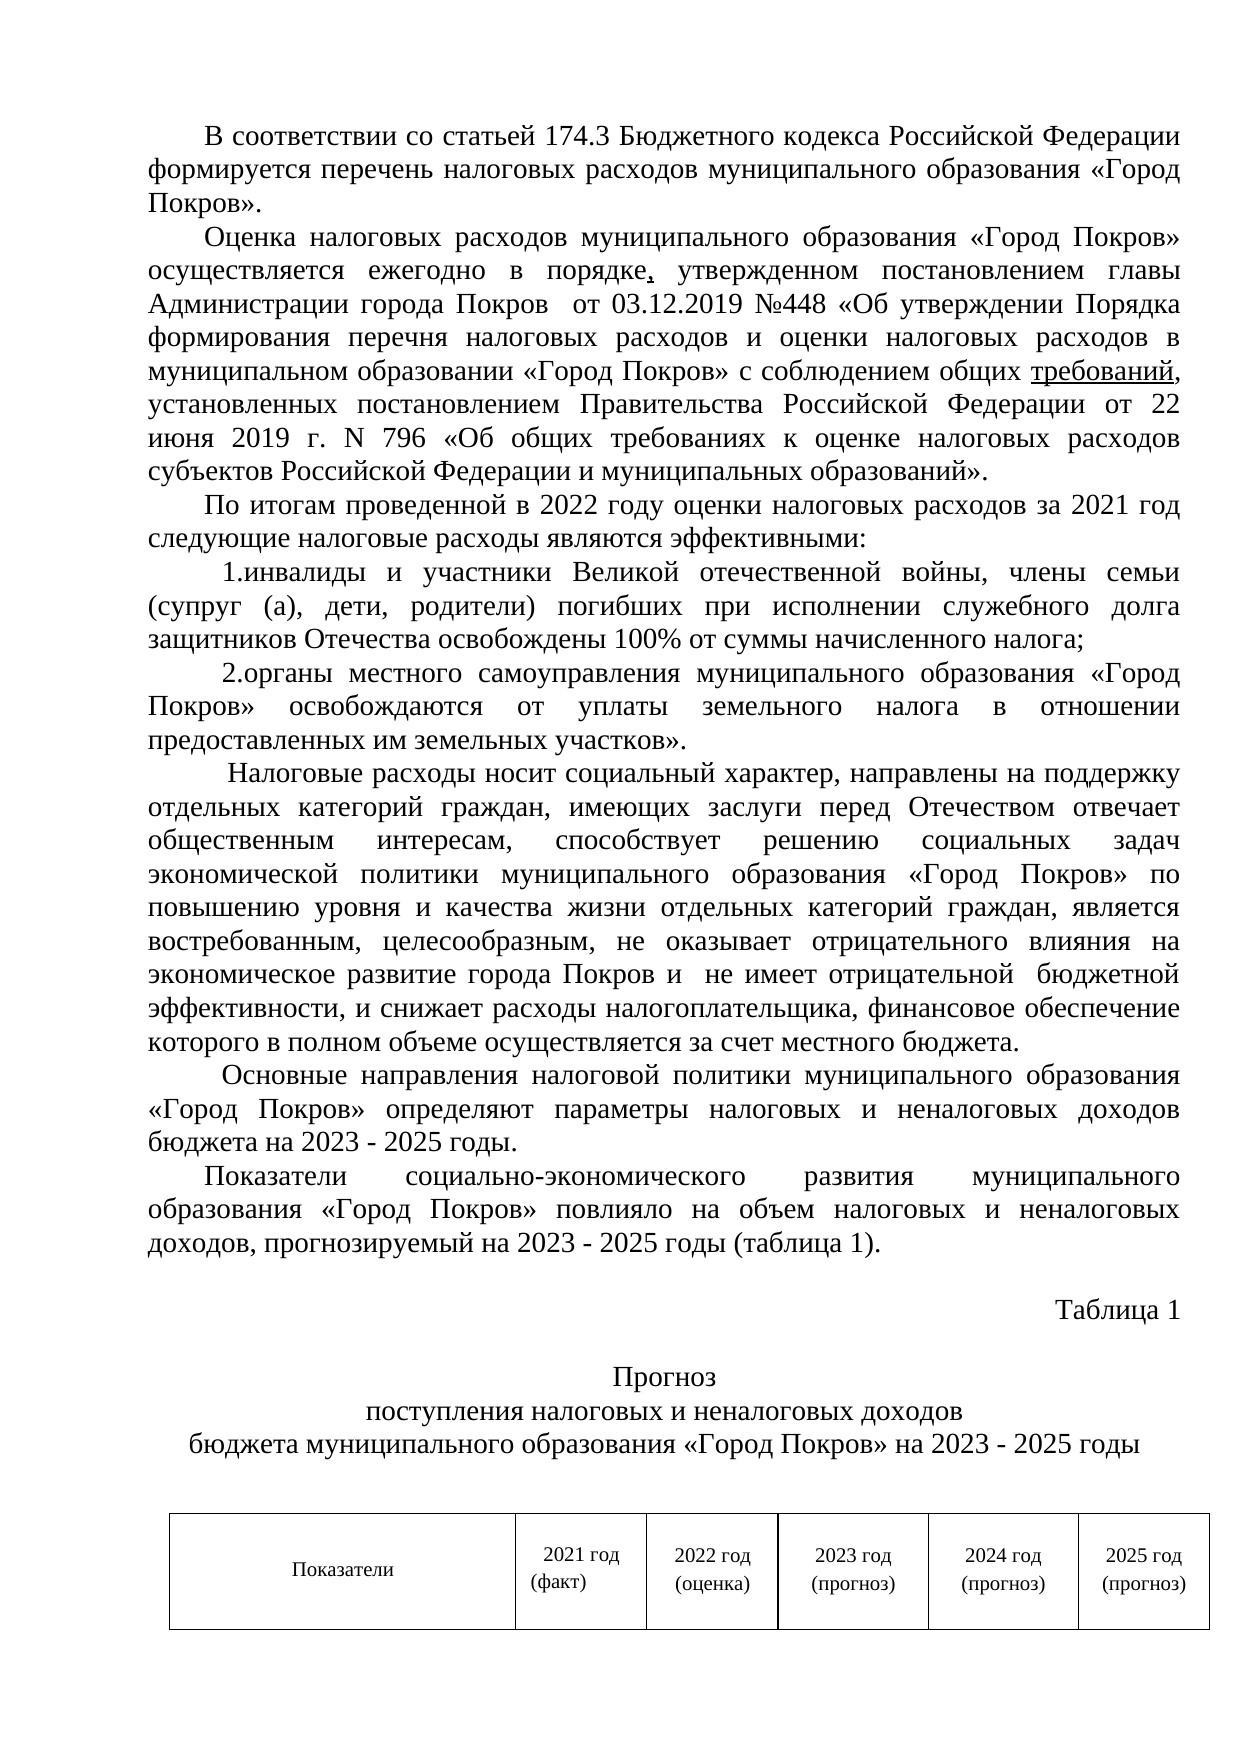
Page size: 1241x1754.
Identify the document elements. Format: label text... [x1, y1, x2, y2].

table_header 2025 год (прогноз) [1079, 1514, 1209, 1629]
table_header 2024 год (прогноз) [929, 1514, 1078, 1629]
table_header 2023 год (прогноз) [779, 1514, 928, 1629]
table_header 2022 год (оценка) [647, 1514, 777, 1629]
text В соответствии со статьей 174.3 Бюджетного кодекса Российской Федерации формируется перечень налоговых расходов муниципального образования «Город Покров». [148, 118, 1181, 219]
table_header Показатели [170, 1514, 515, 1629]
text 2.органы местного самоуправления муниципального образования «Город Покров» освобождаются от уплаты земельного налога в отношении предоставленных им земельных участков». [148, 655, 1181, 755]
text Показатели социально-экономического развития муниципального образования «Город Покров» повлияло на объем налоговых и неналоговых доходов, прогнозируемый на 2023 - 2025 годы (таблица 1). [148, 1158, 1181, 1258]
text Основные направления налоговой политики муниципального образования «Город Покров» определяют параметры налоговых и неналоговых доходов бюджета на 2023 - 2025 годы. [148, 1057, 1181, 1158]
text Налоговые расходы носит социальный характер, направлены на поддержку отдельных категорий граждан, имеющих заслуги перед Отечеством отвечает общественным интересам, способствует решению социальных задач экономической политики муниципального образования «Город Покров» по повышению уровня и качества жизни отдельных категорий граждан, является востребованным, целесообразным, не оказывает отрицательного влияния на экономическое развитие города Покров и не имеет отрицательной бюджетной эффективности, и снижает расходы налогоплательщика, финансовое обеспечение которого в полном объеме осуществляется за счет местного бюджета. [148, 755, 1181, 1057]
table_header 2021 год (факт) [516, 1514, 646, 1629]
text По итогам проведенной в 2022 году оценки налоговых расходов за 2021 год следующие налоговые расходы являются эффективными: [148, 487, 1181, 554]
title Прогноз [148, 1359, 1181, 1393]
text Оценка налоговых расходов муниципального образования «Город Покров» осуществляется ежегодно в порядке, утвержденном постановлением главы Администрации города Покров от 03.12.2019 №448 «Об утверждении Порядка формирования перечня налоговых расходов и оценки налоговых расходов в муниципальном образовании «Город Покров» с соблюдением общих требований, установленных постановлением Правительства Российской Федерации от 22 июня 2019 г. N 796 «Об общих требованиях к оценке налоговых расходов субъектов Российской Федерации и муниципальных образований». [148, 219, 1181, 487]
text Таблица 1 [148, 1292, 1181, 1326]
text 1.инвалиды и участники Великой отечественной войны, члены семьи (супруг (а), дети, родители) погибших при исполнении служебного долга защитников Отечества освобождены 100% от суммы начисленного налога; [148, 554, 1181, 655]
title поступления налоговых и неналоговых доходов [148, 1393, 1181, 1426]
title бюджета муниципального образования «Город Покров» на 2023 - 2025 годы [148, 1426, 1181, 1460]
